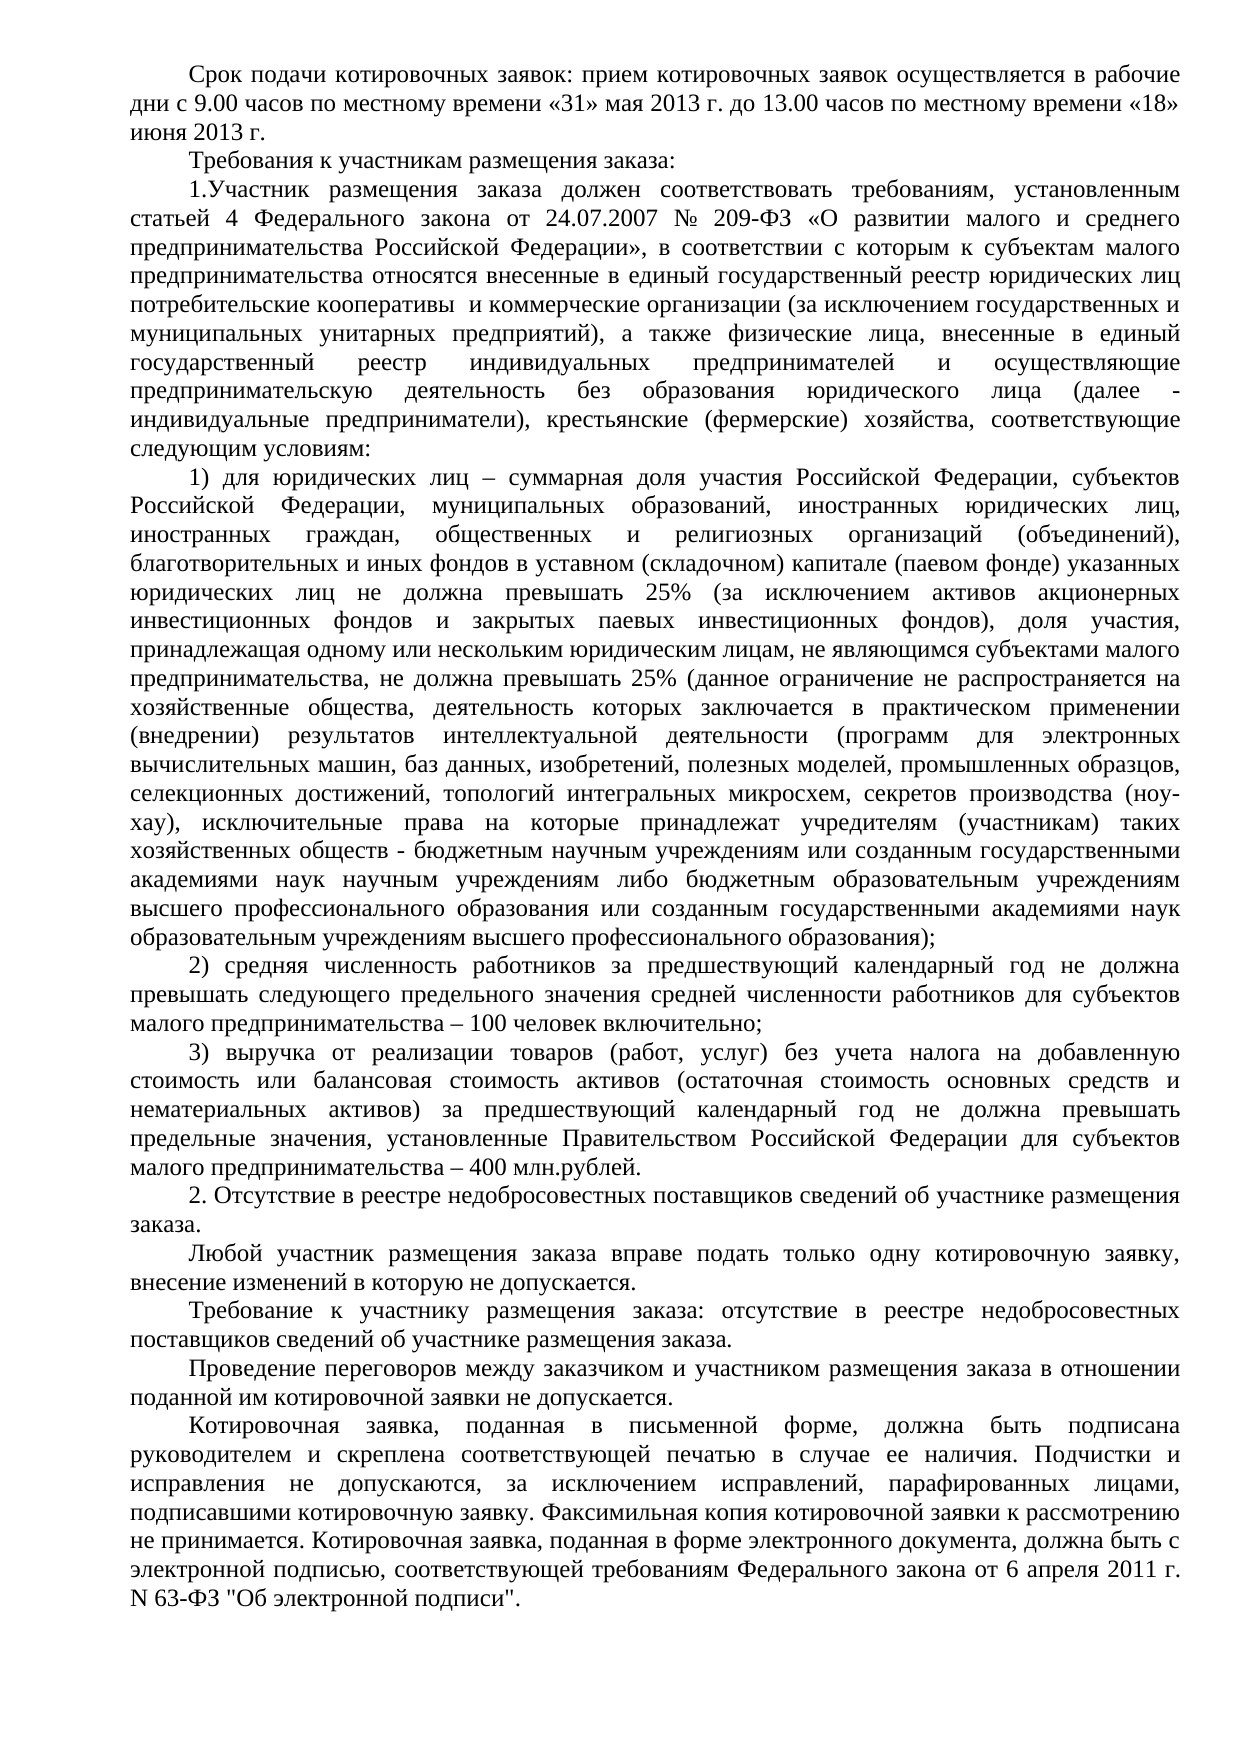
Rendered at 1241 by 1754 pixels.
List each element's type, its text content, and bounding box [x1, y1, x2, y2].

text Проведение переговоров между заказчиком и участником размещения заказа в отношении поданной им котировочной заявки не допускается. [130, 1353, 1181, 1410]
text 2) средняя численность работников за предшествующий календарный год не должна превышать следующего предельного значения средней численности работников для субъектов малого предпринимательства – 100 человек включительно; [130, 950, 1181, 1037]
text Любой участник размещения заказа вправе подать только одну котировочную заявку, внесение изменений в которую не допускается. [130, 1238, 1181, 1295]
text 1) для юридических лиц – суммарная доля участия Российской Федерации, субъектов Российской Федерации, муниципальных образований, иностранных юридических лиц, иностранных граждан, общественных и религиозных организаций (объединений), благотворительных и иных фондов в уставном (складочном) капитале (паевом фонде) указанных юридических лиц не должна превышать 25% (за исключением активов акционерных инвестиционных фондов и закрытых паевых инвестиционных фондов), доля участия, принадлежащая одному или нескольким юридическим лицам, не являющимся субъектами малого предпринимательства, не должна превышать 25% (данное ограничение не распространяется на хозяйственные общества, деятельность которых заключается в практическом применении (внедрении) результатов интеллектуальной деятельности (программ для электронных вычислительных машин, баз данных, изобретений, полезных моделей, промышленных образцов, селекционных достижений, топологий интегральных микросхем, секретов производства (ноу-хау), исключительные права на которые принадлежат учредителям (участникам) таких хозяйственных обществ - бюджетным научным учреждениям или созданным государственными академиями наук научным учреждениям либо бюджетным образовательным учреждениям высшего профессионального образования или созданным государственными академиями наук образовательным учреждениям высшего профессионального образования); [130, 462, 1181, 950]
text Требования к участникам размещения заказа: [130, 145, 1181, 174]
text Срок подачи котировочных заявок: прием котировочных заявок осуществляется в рабочие дни с 9.00 часов по местному времени «31» мая 2013 г. до 13.00 часов по местному времени «18» июня 2013 г. [130, 59, 1181, 145]
text Требование к участнику размещения заказа: отсутствие в реестре недобросовестных поставщиков сведений об участнике размещения заказа. [130, 1295, 1181, 1353]
text 3) выручка от реализации товаров (работ, услуг) без учета налога на добавленную стоимость или балансовая стоимость активов (остаточная стоимость основных средств и нематериальных активов) за предшествующий календарный год не должна превышать предельные значения, установленные Правительством Российской Федерации для субъектов малого предпринимательства – 400 млн.рублей. [130, 1037, 1181, 1180]
text 1.Участник размещения заказа должен соответствовать требованиям, установленным статьей 4 Федерального закона от 24.07.2007 № 209-ФЗ «О развитии малого и среднего предпринимательства Российской Федерации», в соответствии с которым к субъектам малого предпринимательства относятся внесенные в единый государственный реестр юридических лиц потребительские кооперативы и коммерческие организации (за исключением государственных и муниципальных унитарных предприятий), а также физические лица, внесенные в единый государственный реестр индивидуальных предпринимателей и осуществляющие предпринимательскую деятельность без образования юридического лица (далее - индивидуальные предприниматели), крестьянские (фермерские) хозяйства, соответствующие следующим условиям: [130, 174, 1181, 462]
text 2. Отсутствие в реестре недобросовестных поставщиков сведений об участнике размещения заказа. [130, 1180, 1181, 1238]
text Котировочная заявка, поданная в письменной форме, должна быть подписана руководителем и скреплена соответствующей печатью в случае ее наличия. Подчистки и исправления не допускаются, за исключением исправлений, парафированных лицами, подписавшими котировочную заявку. Факсимильная копия котировочной заявки к рассмотрению не принимается. Котировочная заявка, поданная в форме электронного документа, должна быть с электронной подписью, соответствующей требованиям Федерального закона от 6 апреля 2011 г. N 63-ФЗ "Об электронной подписи". [130, 1410, 1181, 1612]
